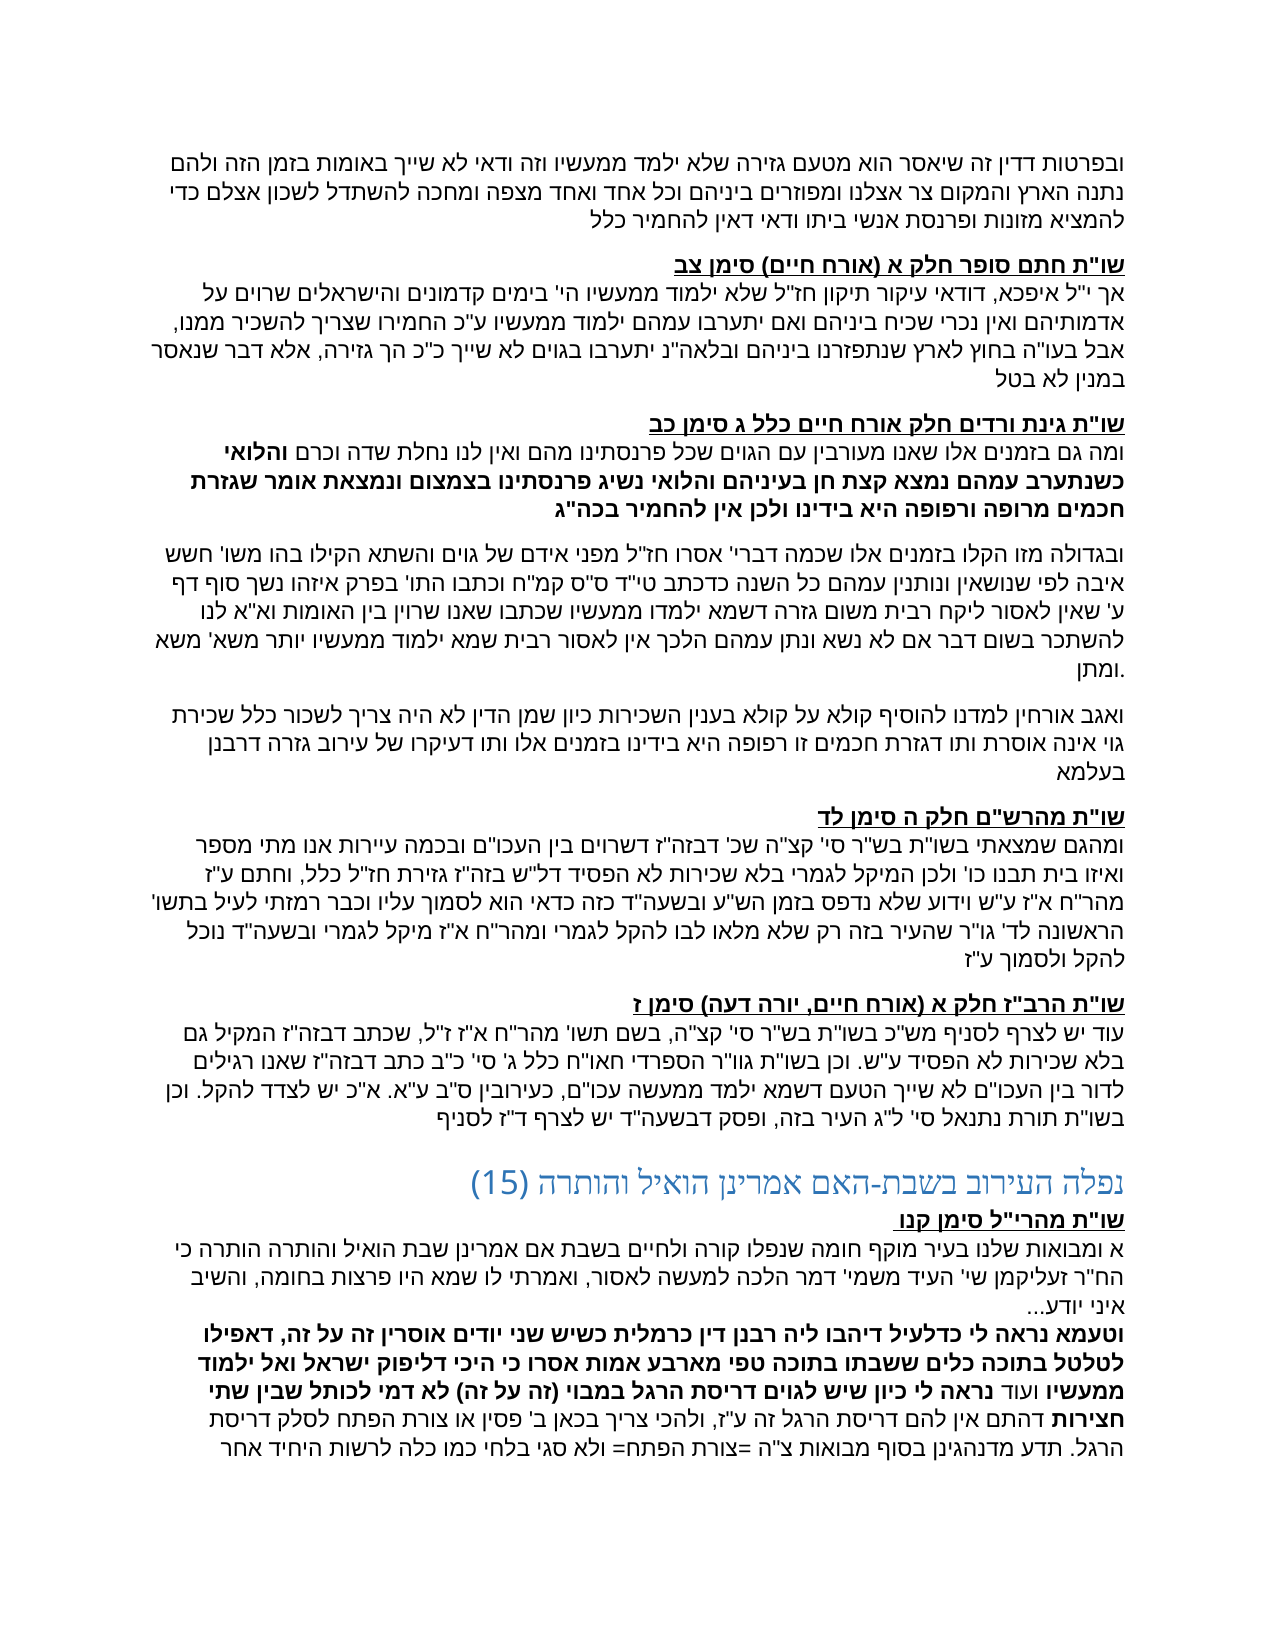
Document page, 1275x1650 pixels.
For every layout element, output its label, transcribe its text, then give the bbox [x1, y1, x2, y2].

text ואגב אורחין למדנו להוסיף קולא על קולא בענין השכירות כיון שמן הדין לא היה צריך לשכור כלל שכירת גוי אינה אוסרת ותו דגזרת חכמים זו רפופה היא בידינו בזמנים אלו ותו דעיקרו של עירוב גזרה דרבנן בעלמא [150, 702, 1125, 785]
text שו"ת חתם סופר חלק א (אורח חיים) סימן צב [150, 252, 1125, 278]
text ומה גם בזמנים אלו שאנו מעורבין עם הגוים שכל פרנסתינו מהם ואין לנו נחלת שדה וכרם והלואי כשנתערב עמהם נמצא קצת חן בעיניהם והלואי נשיג פרנסתינו בצמצום ונמצאת אומר שגזרת חכמים מרופה ורפופה היא בידינו ולכן אין להחמיר בכה"ג [150, 439, 1125, 522]
text שו"ת מהרש"ם חלק ה סימן לד [150, 804, 1125, 830]
text ובפרטות דדין זה שיאסר הוא מטעם גזירה שלא ילמד ממעשיו וזה ודאי לא שייך באומות בזמן הזה ולהם נתנה הארץ והמקום צר אצלנו ומפוזרים ביניהם וכל אחד ואחד מצפה ומחכה להשתדל לשכון אצלם כדי להמציא מזונות ופרנסת אנשי ביתו ודאי דאין להחמיר כלל [150, 150, 1125, 233]
text א ומבואות שלנו בעיר מוקף חומה שנפלו קורה ולחיים בשבת אם אמרינן שבת הואיל והותרה הותרה כי הח"ר זעליקמן שי' העיד משמי' דמר הלכה למעשה לאסור, ואמרתי לו שמא היו פרצות בחומה, והשיב איני יודע... [150, 1236, 1125, 1319]
text שו"ת גינת ורדים חלק אורח חיים כלל ג סימן כב [150, 411, 1125, 437]
text שו"ת מהרי"ל סימן קנו [150, 1207, 1125, 1234]
text ובגדולה מזו הקלו בזמנים אלו שכמה דברי' אסרו חז"ל מפני אידם של גוים והשתא הקילו בהו משו' חשש איבה לפי שנושאין ונותנין עמהם כל השנה כדכתב טי"ד ס"ס קמ"ח וכתבו התו' בפרק איזהו נשך סוף דף ע' שאין לאסור ליקח רבית משום גזרה דשמא ילמדו ממעשיו שכתבו שאנו שרוין בין האומות וא"א לנו להשתכר בשום דבר אם לא נשא ונתן עמהם הלכך אין לאסור רבית שמא ילמוד ממעשיו יותר משא' משא ומתן. [150, 541, 1125, 683]
text ומהגם שמצאתי בשו"ת בש"ר סי' קצ"ה שכ' דבזה"ז דשרוים בין העכו"ם ובכמה עיירות אנו מתי מספר ואיזו בית תבנו כו' ולכן המיקל לגמרי בלא שכירות לא הפסיד דל"ש בזה"ז גזירת חז"ל כלל, וחתם ע"ז מהר"ח א"ז ע"ש וידוע שלא נדפס בזמן הש"ע ובשעה"ד כזה כדאי הוא לסמוך עליו וכבר רמזתי לעיל בתשו' הראשונה לד' גו"ר שהעיר בזה רק שלא מלאו לבו להקל לגמרי ומהר"ח א"ז מיקל לגמרי ובשעה"ד נוכל להקל ולסמוך ע"ז [150, 832, 1125, 972]
text שו"ת הרב"ז חלק א (אורח חיים, יורה דעה) סימן ז [150, 991, 1125, 1018]
text אך י"ל איפכא, דודאי עיקור תיקון חז"ל שלא ילמוד ממעשיו הי' בימים קדמונים והישראלים שרוים על אדמותיהם ואין נכרי שכיח ביניהם ואם יתערבו עמהם ילמוד ממעשיו ע"כ החמירו שצריך להשכיר ממנו, אבל בעו"ה בחוץ לארץ שנתפזרנו ביניהם ובלאה"נ יתערבו בגוים לא שייך כ"כ הך גזירה, אלא דבר שנאסר במנין לא בטל [150, 280, 1125, 392]
subtitle (15) נפלה העירוב בשבת-האם אמרינן הואיל והותרה [150, 1158, 1125, 1204]
text עוד יש לצרף לסניף מש"כ בשו"ת בש"ר סי' קצ"ה, בשם תשו' מהר"ח א"ז ז"ל, שכתב דבזה"ז המקיל גם בלא שכירות לא הפסיד ע"ש. וכן בשו"ת גוו"ר הספרדי חאו"ח כלל ג' סי' כ"ב כתב דבזה"ז שאנו רגילים לדור בין העכו"ם לא שייך הטעם דשמא ילמד ממעשה עכו"ם, כעירובין ס"ב ע"א. א"כ יש לצדד להקל. וכן בשו"ת תורת נתנאל סי' ל"ג העיר בזה, ופסק דבשעה"ד יש לצרף ד"ז לסניף [150, 1020, 1125, 1131]
text וטעמא נראה לי כדלעיל דיהבו ליה רבנן דין כרמלית כשיש שני יודים אוסרין זה על זה, דאפילו לטלטל בתוכה כלים ששבתו בתוכה טפי מארבע אמות אסרו כי היכי דליפוק ישראל ואל ילמוד ממעשיו ועוד נראה לי כיון שיש לגוים דריסת הרגל במבוי (זה על זה) לא דמי לכותל שבין שתי חצירות דהתם אין להם דריסת הרגל זה ע"ז, ולהכי צריך בכאן ב' פסין או צורת הפתח לסלק דריסת הרגל. תדע מדנהגינן בסוף מבואות צ"ה =צורת הפתח= ולא סגי בלחי כמו כלה לרשות היחיד אחר [150, 1321, 1125, 1461]
